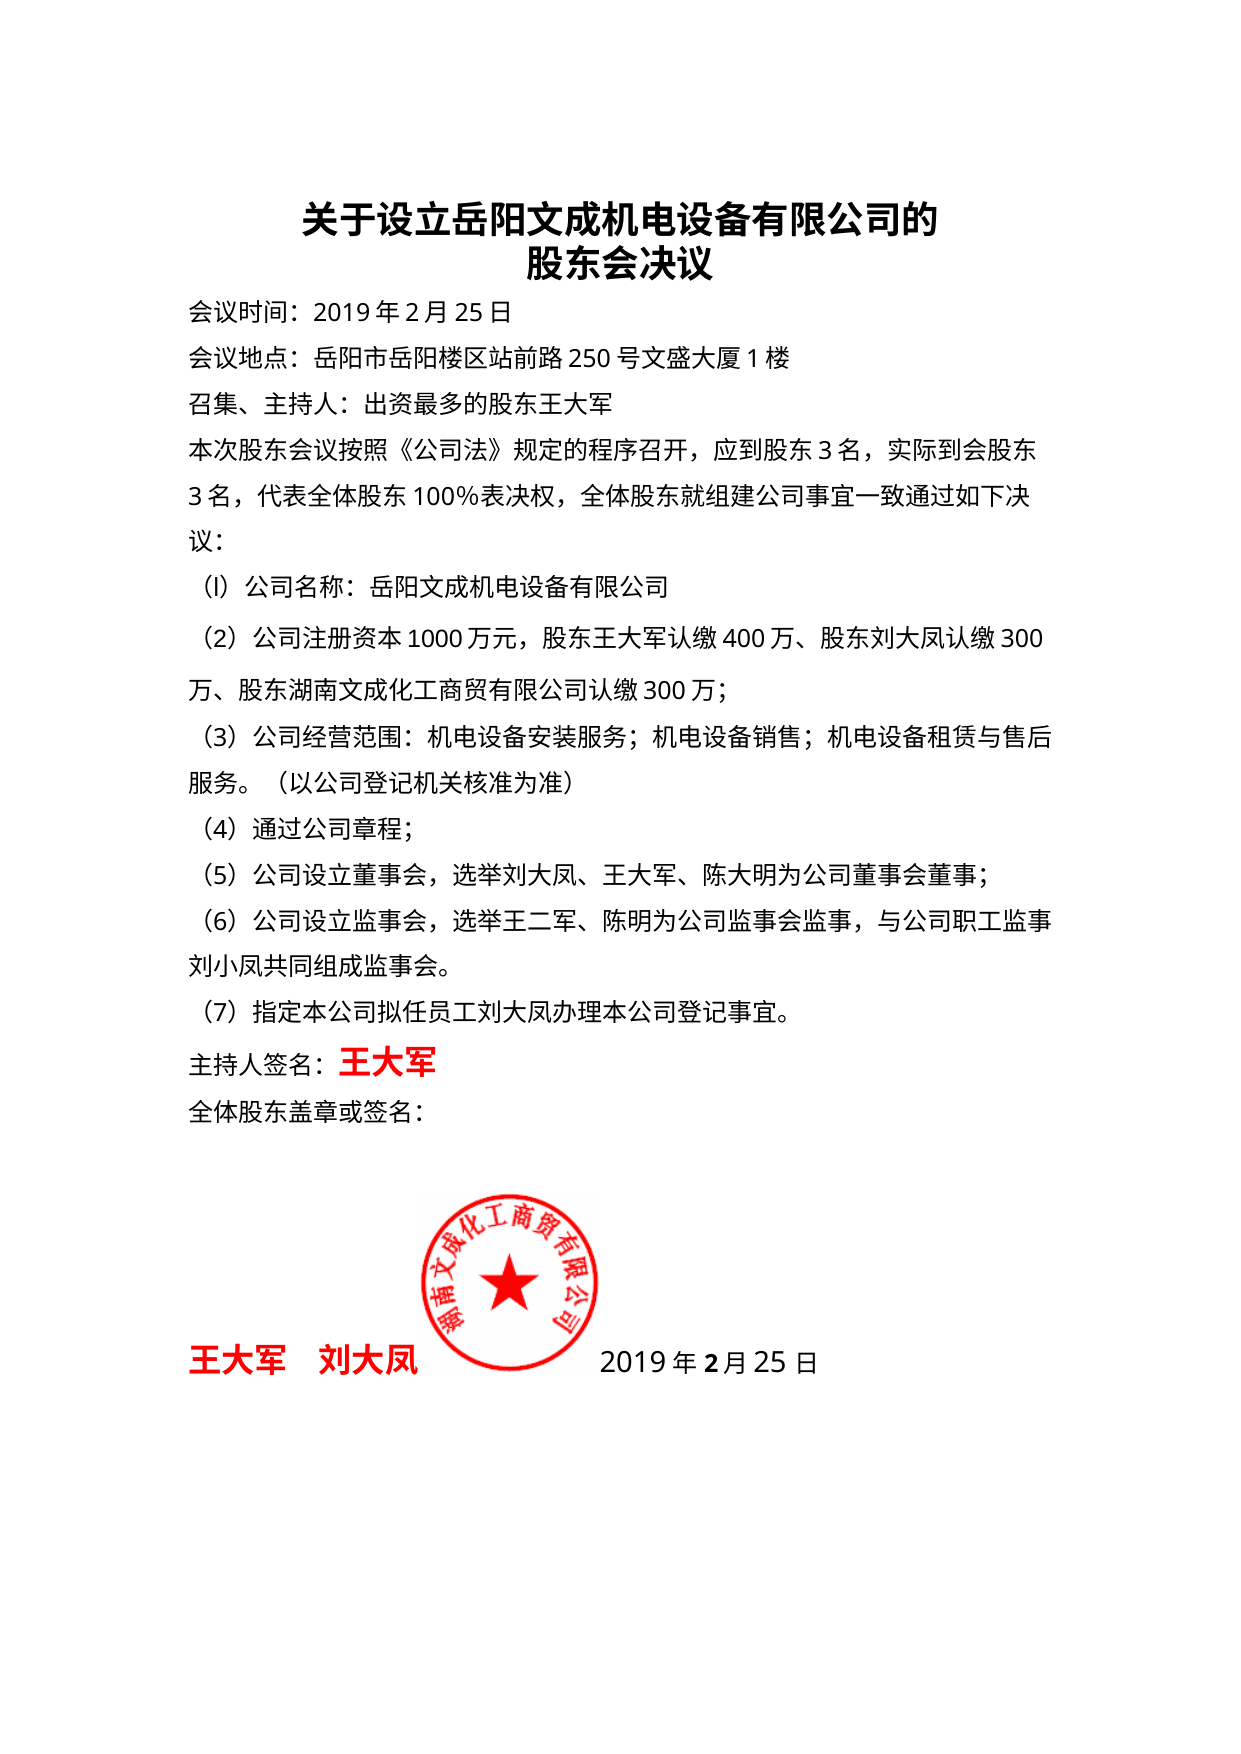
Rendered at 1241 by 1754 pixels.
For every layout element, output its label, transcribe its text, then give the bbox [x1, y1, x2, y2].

text 关于设立岳阳文成机电设备有限公司的 [188, 199, 1052, 242]
text 会议时间：2019年2月25日 [188, 285, 1052, 331]
text （l）公司名称：岳阳文成机电设备有限公司 [188, 560, 1052, 606]
text （3）公司经营范围：机电设备安装服务；机电设备销售；机电设备租赁与售后服务。（以公司登记机关核准为准） [188, 710, 1052, 802]
text （7）指定本公司拟任员工刘大凤办理本公司登记事宜。 [188, 985, 1052, 1031]
text 会议地点：岳阳市岳阳楼区站前路250号文盛大厦1楼 [188, 331, 1052, 377]
picture [418, 1191, 600, 1373]
text 股东会决议 [188, 242, 1052, 285]
text （6）公司设立监事会，选举王二军、陈明为公司监事会监事，与公司职工监事刘小凤共同组成监事会。 [188, 893, 1052, 985]
text 召集、主持人：出资最多的股东王大军 [188, 377, 1052, 422]
text 主持人签名：王大军 [188, 1031, 1052, 1085]
text （2）公司注册资本1000万元，股东王大军认缴400万、股东刘大凤认缴300万、股东湖南文成化工商贸有限公司认缴300万； [188, 606, 1052, 710]
text （5）公司设立董事会，选举刘大凤、王大军、陈大明为公司董事会董事； [188, 847, 1052, 893]
text 王大军 刘大凤2019年 2月25 日 [188, 1131, 1052, 1433]
text 全体股东盖章或签名： [188, 1085, 1052, 1131]
text （4）通过公司章程； [188, 802, 1052, 847]
text 本次股东会议按照《公司法》规定的程序召开，应到股东3名，实际到会股东3名，代表全体股东100％表决权，全体股东就组建公司事宜一致通过如下决议： [188, 422, 1052, 560]
